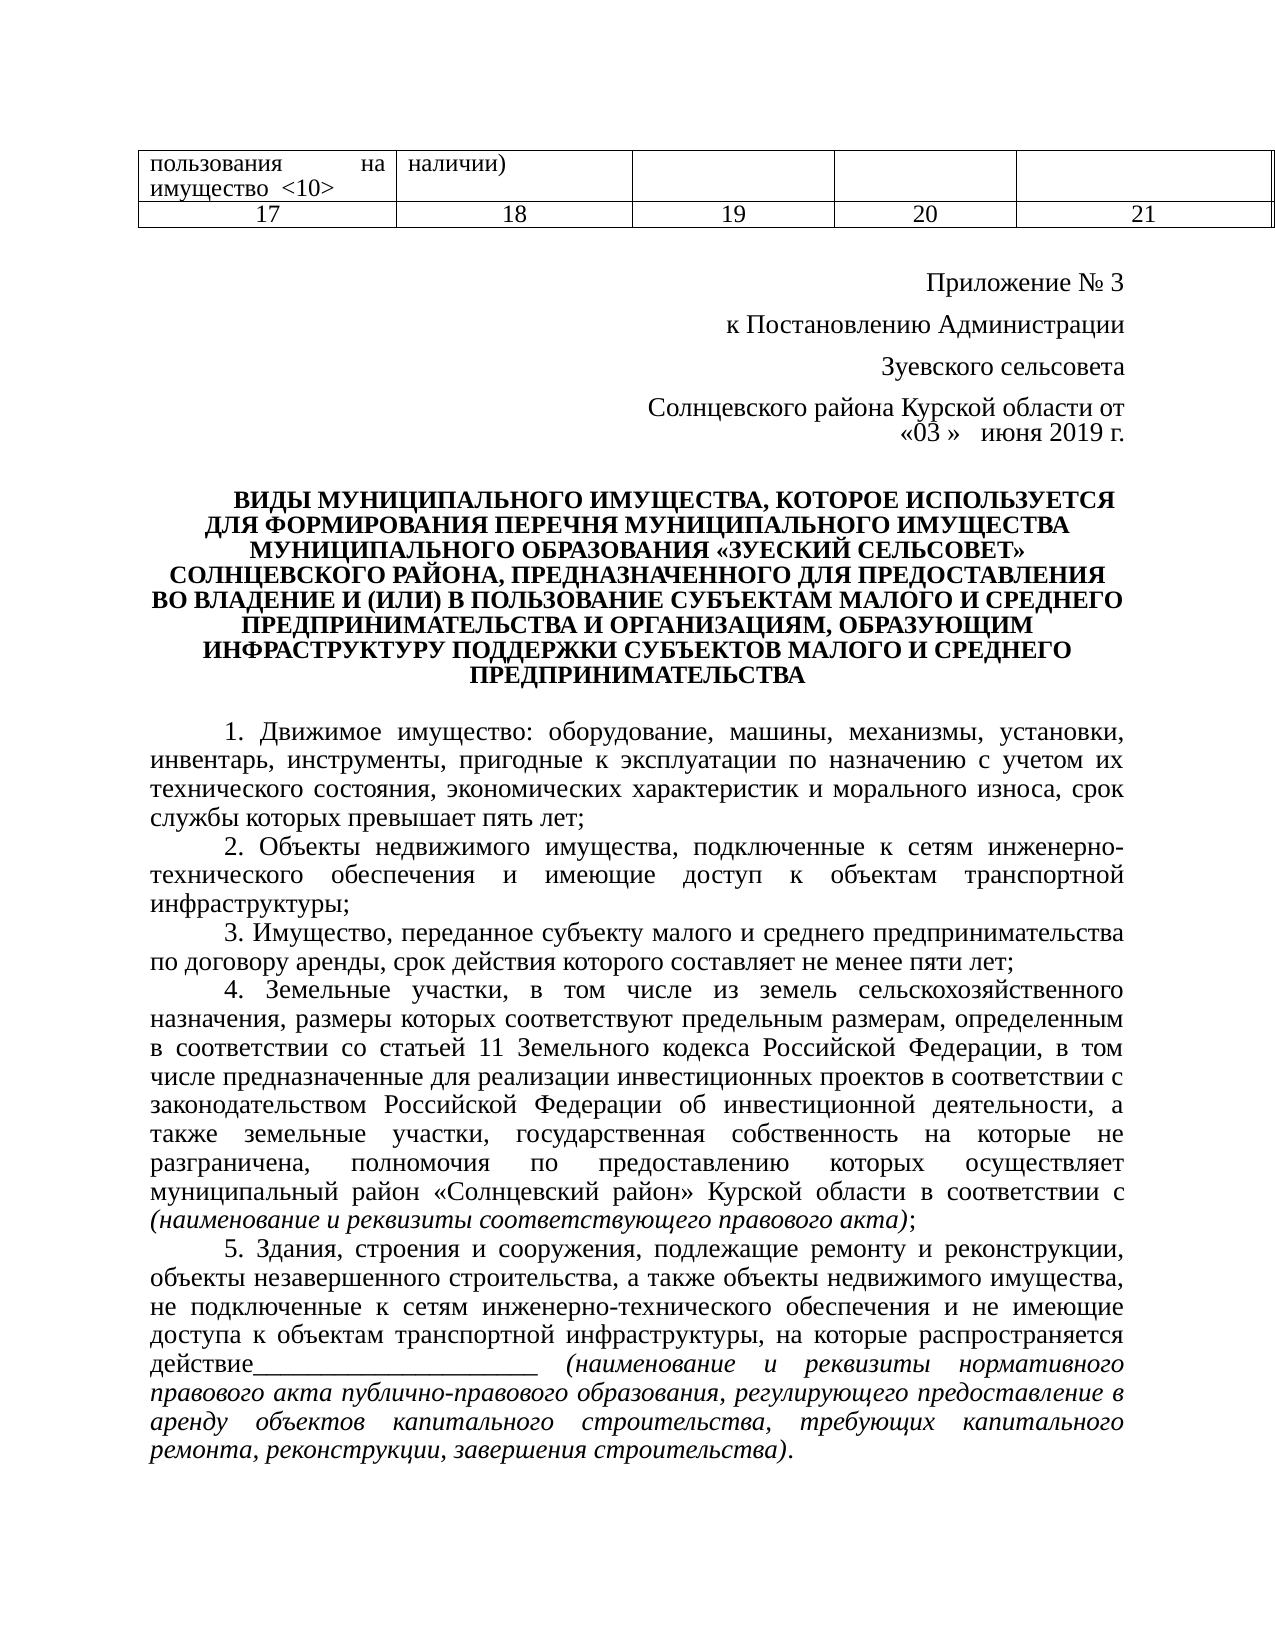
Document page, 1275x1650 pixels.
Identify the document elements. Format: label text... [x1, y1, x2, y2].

text 5. Здания, строения и сооружения, подлежащие ремонту и реконструкции, объекты незавершенного строительства, а также объекты недвижимого имущества, не подключенные к сетям инженерно-технического обеспечения и не имеющие доступа к объектам транспортной инфраструктуры, на которые распространяется действие_____________________ (наименование и реквизиты нормативного правового акта публично-правового образования, регулирующего предоставление в аренду объектов капитального строительства, требующих капитального ремонта, реконструкции, завершения строительства). [150, 1235, 1125, 1465]
text Зуевского сельсовета [622, 355, 1125, 380]
table_cell 17 [139, 202, 396, 227]
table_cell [397, 151, 632, 201]
text ВИДЫ МУНИЦИПАЛЬНОГО ИМУЩЕСТВА, КОТОРОЕ ИСПОЛЬЗУЕТСЯ ДЛЯ ФОРМИРОВАНИЯ ПЕРЕЧНЯ МУНИЦИПАЛЬНОГО ИМУЩЕСТВА МУНИЦИПАЛЬНОГО ОБРАЗОВАНИЯ «ЗУЕСКИЙ СЕЛЬСОВЕТ» СОЛНЦЕВСКОГО РАЙОНА, ПРЕДНАЗНАЧЕННОГО ДЛЯ ПРЕДОСТАВЛЕНИЯ ВО ВЛАДЕНИЕ И (ИЛИ) В ПОЛЬЗОВАНИЕ СУБЪЕКТАМ МАЛОГО И СРЕДНЕГО ПРЕДПРИНИМАТЕЛЬСТВА И ОРГАНИЗАЦИЯМ, ОБРАЗУЮЩИМ ИНФРАСТРУКТУРУ ПОДДЕРЖКИ СУБЪЕКТОВ МАЛОГО И СРЕДНЕГО ПРЕДПРИНИМАТЕЛЬСТВА [150, 488, 1125, 688]
text 1. Движимое имущество: оборудование, машины, механизмы, установки, инвентарь, инструменты, пригодные к эксплуатации по назначению с учетом их технического состояния, экономических характеристик и морального износа, срок службы которых превышает пять лет; [150, 717, 1125, 832]
text к Постановлению Администрации [622, 313, 1125, 338]
table_cell 18 [397, 202, 632, 227]
text Солнцевского района Курской области от «03 » июня 2019 г. [622, 397, 1125, 447]
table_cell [139, 151, 396, 201]
text Приложение № 3 [150, 272, 1125, 297]
text 3. Имущество, переданное субъекту малого и среднего предпринимательства по договору аренды, срок действия которого составляет не менее пяти лет; [150, 918, 1125, 976]
text 2. Объекты недвижимого имущества, подключенные к сетям инженерно-технического обеспечения и имеющие доступ к объектам транспортной инфраструктуры; [150, 832, 1125, 918]
table_cell 19 [633, 202, 834, 227]
table_cell 20 [835, 202, 1016, 227]
text 4. Земельные участки, в том числе из земель сельскохозяйственного назначения, размеры которых соответствуют предельным размерам, определенным в соответствии со статьей 11 Земельного кодекса Российской Федерации, в том числе предназначенные для реализации инвестиционных проектов в соответствии с законодательством Российской Федерации об инвестиционной деятельности, а также земельные участки, государственная собственность на которые не разграничена, полномочия по предоставлению которых осуществляет муниципальный район «Солнцевский район» Курской области в соответствии с (наименование и реквизиты соответствующего правового акта); [150, 976, 1125, 1235]
table_cell 21 [1017, 202, 1271, 227]
